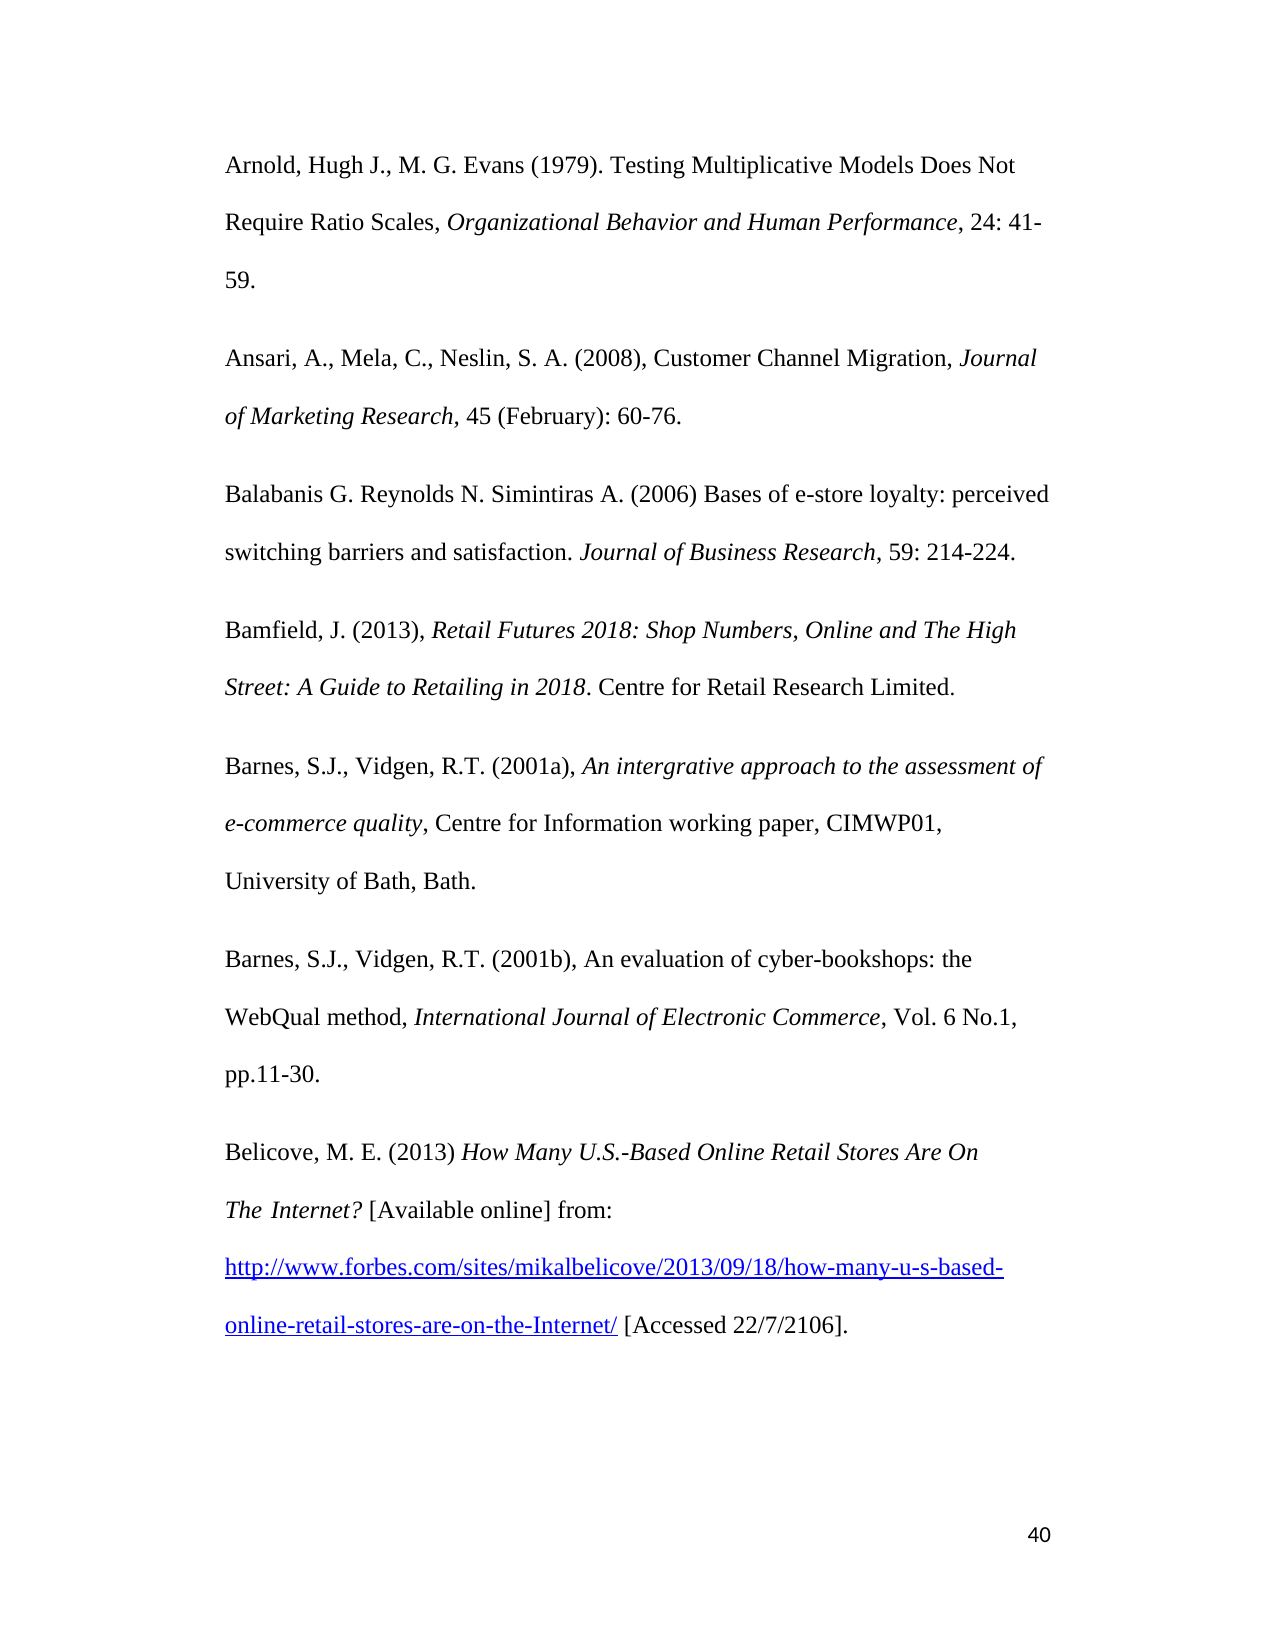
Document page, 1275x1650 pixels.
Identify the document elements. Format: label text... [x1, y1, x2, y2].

text Ansari, A., Mela, C., Neslin, S. A. (2008), Customer Channel Migration, Journal of Marketing Research, 45 (February): 60-76. [224, 343, 1051, 429]
text Bamfield, J. (2013), Retail Futures 2018: Shop Numbers, Online and The High Street: A Guide to Retailing in 2018. Centre for Retail Research Limited. [224, 615, 1051, 701]
text Barnes, S.J., Vidgen, R.T. (2001a), An intergrative approach to the assessment of e-commerce quality, Centre for Information working paper, CIMWP01, University of Bath, Bath. [224, 751, 1051, 894]
text Barnes, S.J., Vidgen, R.T. (2001b), An evaluation of cyber-bookshops: the WebQual method, International Journal of Electronic Commerce, Vol. 6 No.1, pp.11-30. [224, 944, 1051, 1088]
text Balabanis G. Reynolds N. Simintiras A. (2006) Bases of e-store loyalty: perceived switching barriers and satisfaction. Journal of Business Research, 59: 214-224. [224, 479, 1051, 565]
text Belicove, M. E. (2013) How Many U.S.-Based Online Retail Stores Are On The Internet? [Available online] from: http://www.forbes.com/sites/mikalbelicove/2013/09/18/how-many-u-s-based-online-retail-stores-are-on-the-Internet/ [Accessed 22/7/2106]. [224, 1137, 1051, 1339]
text Arnold, Hugh J., M. G. Evans (1979). Testing Multiplicative Models Does Not Require Ratio Scales, Organizational Behavior and Human Performance, 24: 41-59. [224, 150, 1051, 294]
